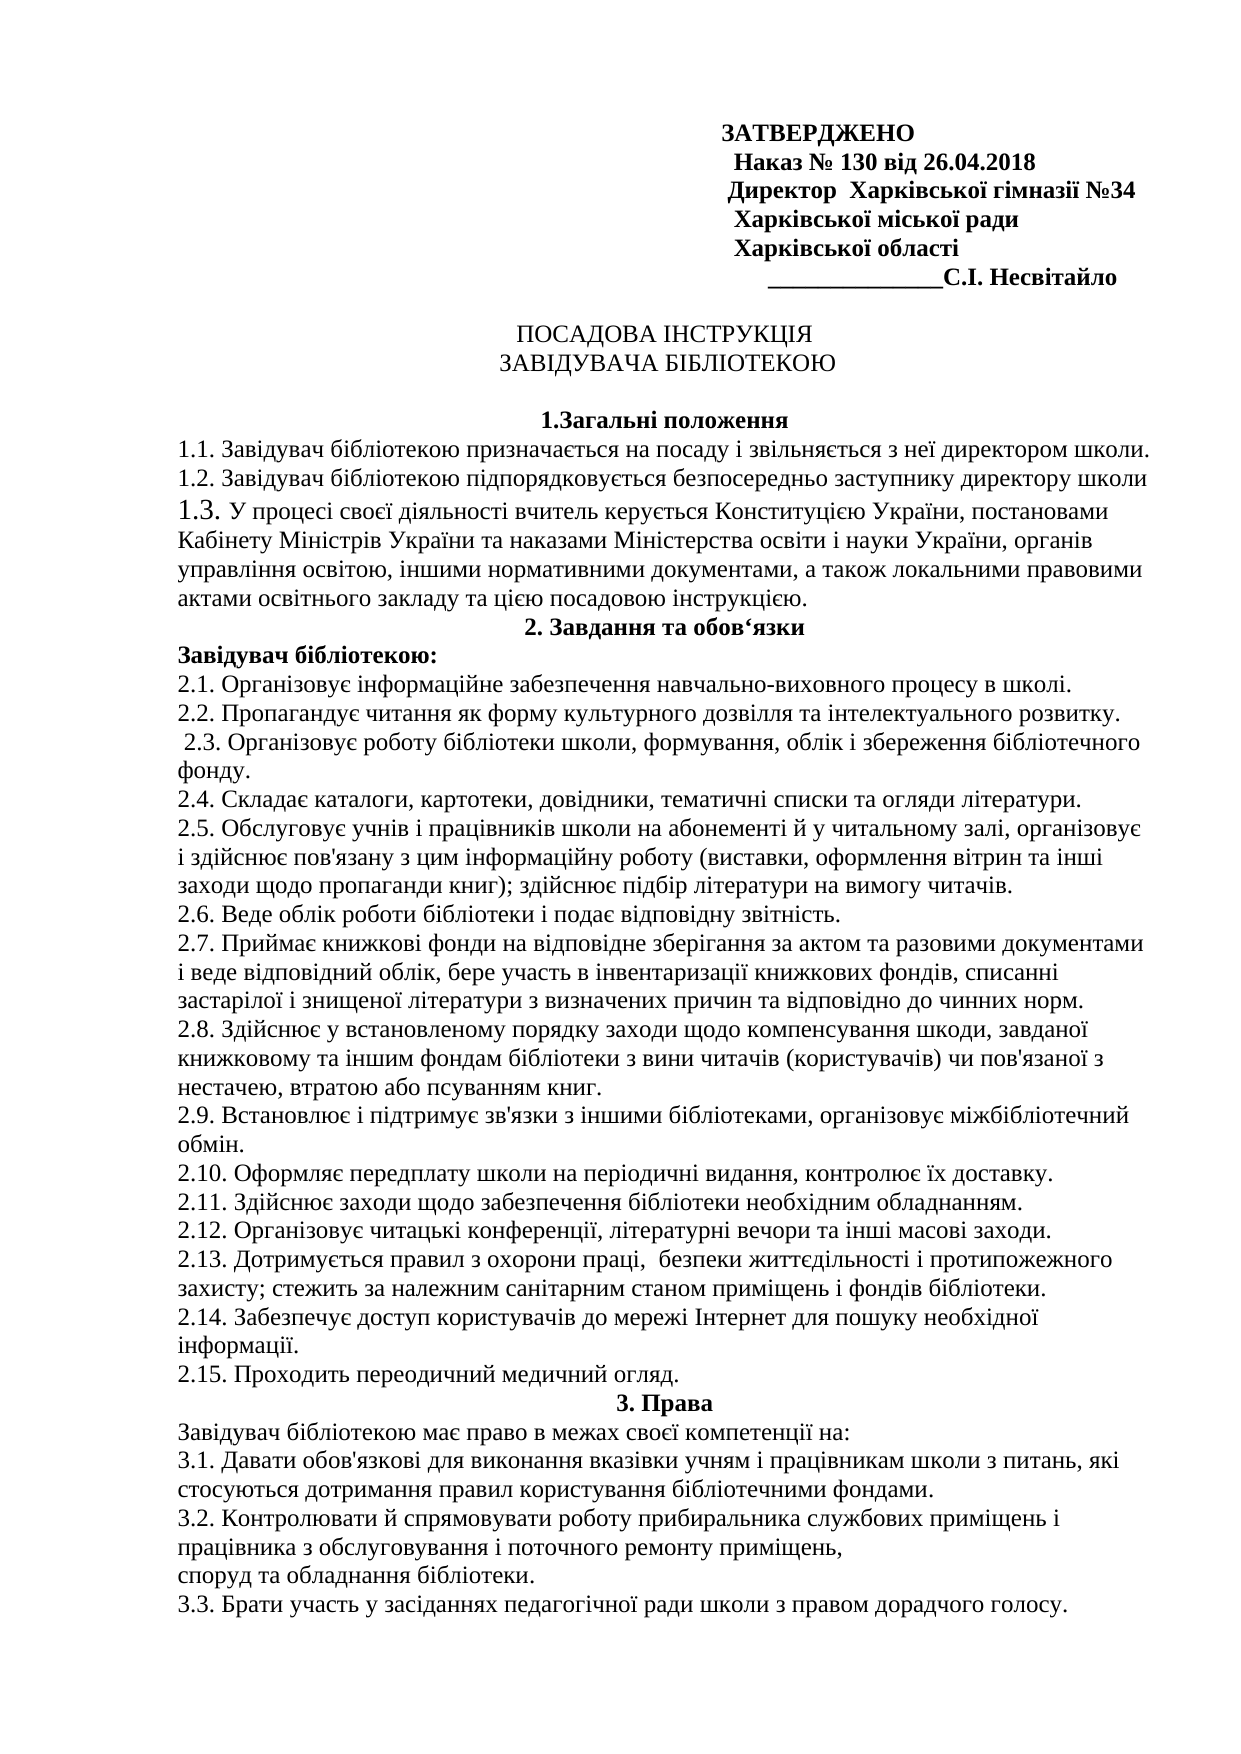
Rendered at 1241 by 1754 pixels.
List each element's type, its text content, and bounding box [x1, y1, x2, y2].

text Директор Харківської гімназії №34 [177, 176, 1152, 204]
text 2.14. Забезпечує доступ користувачів до мережі Інтернет для пошуку необхідної інформації. [177, 1302, 1152, 1359]
text Харківської області [177, 233, 1152, 262]
text Наказ № 130 від 26.04.2018 [177, 147, 1152, 176]
text 2.15. Проходить переодичний медичний огляд. [177, 1359, 1152, 1388]
text ПОСАДОВА ІНСТРУКЦІЯ [177, 319, 1152, 348]
text 3. Права [177, 1388, 1152, 1417]
text ЗАВІДУВАЧА БІБЛІОТЕКОЮ [177, 348, 1152, 377]
text Завідувач бібліотекою має право в межах своєї компетенції на: 3.1. Давати обов'язкові для виконання вказівки учням і працівникам школи з питань, які стосуються дотримання правил користування бібліотечними фондами. 3.2. Контролювати й спрямовувати роботу прибиральника службових приміщень і працівника з обслуговування і поточного ремонту приміщень, споруд та обладнання бібліотеки. 3.3. Брати участь у засіданнях педагогічної ради школи з правом дорадчого голосу. [177, 1417, 1152, 1618]
text ЗАТВЕРДЖЕНО [177, 118, 1152, 147]
text Завідувач бібліотекою: [177, 640, 1152, 669]
text 2. Завдання та обов‘язки [177, 612, 1152, 640]
text 2.1. Організовує інформаційне забезпечення навчально-виховного процесу в школі. 2.2. Пропагандує читання як форму культурного дозвілля та інтелектуального розвитку. [177, 669, 1152, 727]
text 1.Загальні положення [177, 406, 1152, 434]
text ______________С.І. Несвітайло [177, 262, 1152, 291]
text 1.1. Завідувач бібліотекою призначається на посаду і звільняється з неї директором школи. 1.2. Завідувач бібліотекою підпорядковується безпосередньо заступнику директору школи 1.3. У процесі своєї діяльності вчитель керується Конституцією України, постановами Кабінету Міністрів України та наказами Міністерства освіти і науки України, органів управління освітою, іншими нормативними документами, а також локальними правовими актами освітнього закладу та цією посадовою інструкцією. [177, 434, 1152, 612]
text 2.3. Організовує роботу бібліотеки школи, формування, облік і збереження бібліотечного фонду. 2.4. Складає каталоги, картотеки, довідники, тематичні списки та огляди літератури. 2.5. Обслуговує учнів і працівників школи на абонементі й у читальному залі, організовує і здійснює пов'язану з цим інформаційну роботу (виставки, оформлення вітрин та інші заходи щодо пропаганди книг); здійснює підбір літератури на вимогу читачів. 2.6. Веде облік роботи бібліотеки і подає відповідну звітність. 2.7. Приймає книжкові фонди на відповідне зберігання за актом та разовими документами і веде відповідний облік, бере участь в інвентаризації книжкових фондів, списанні застарілої і знищеної літератури з визначених причин та відповідно до чинних норм. 2.8. Здійснює у встановленому порядку заходи щодо компенсування шкоди, завданої книжковому та іншим фондам бібліотеки з вини читачів (користувачів) чи пов'язаної з нестачею, втратою або псуванням книг. 2.9. Встановлює і підтримує зв'язки з іншими бібліотеками, організовує міжбібліотечний обмін. 2.10. Оформляє передплату школи на періодичні видання, контролює їх доставку. 2.11. Здійснює заходи щодо забезпечення бібліотеки необхідним обладнанням. 2.12. Організовує читацькі конференції, літературні вечори та інші масові заходи. 2.13. Дотримується правил з охорони праці, безпеки життєдільності і протипожежного захисту; стежить за належним санітарним станом приміщень і фондів бібліотеки. [177, 727, 1152, 1302]
text Харківської міської ради [177, 204, 1152, 233]
